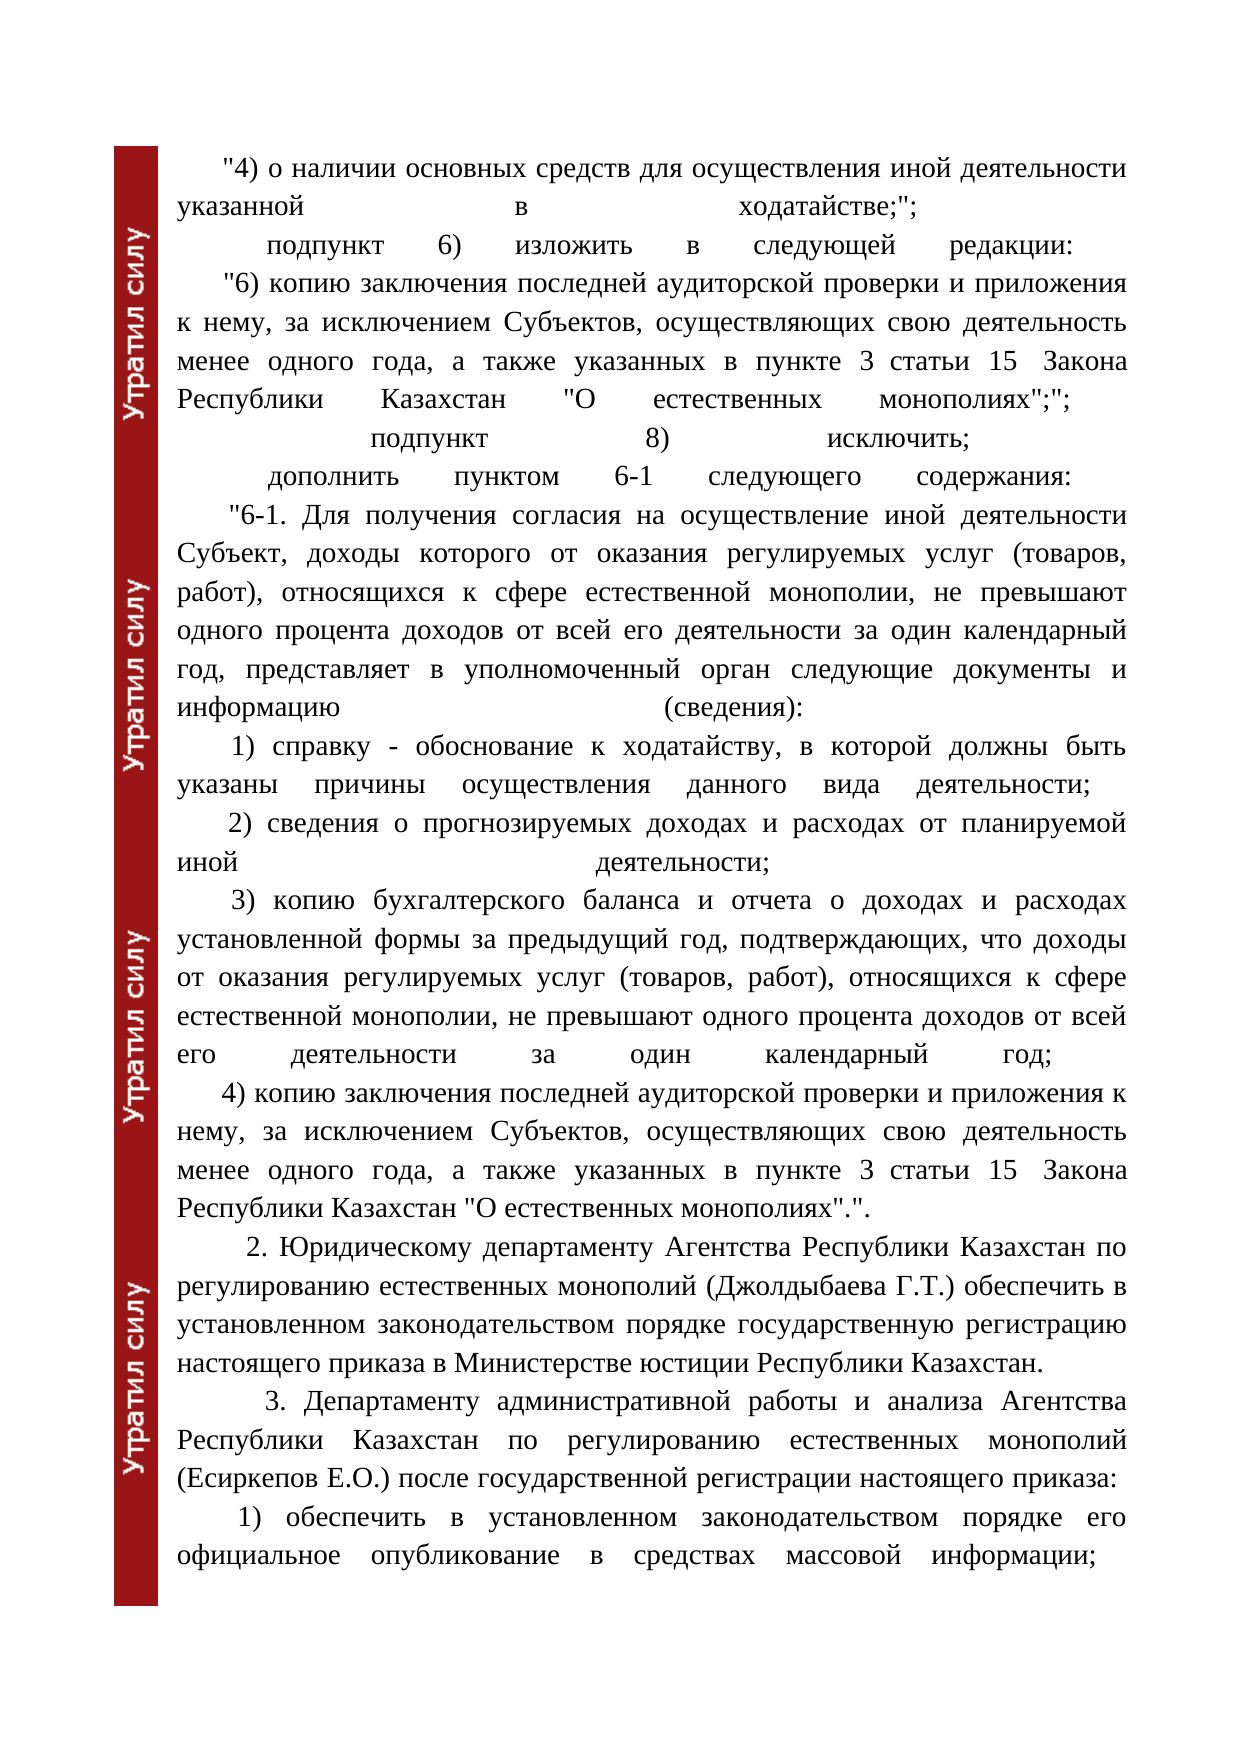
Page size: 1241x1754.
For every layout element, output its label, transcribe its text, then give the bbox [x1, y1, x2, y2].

picture [114, 1571, 158, 1606]
text 2. Юридическому департаменту Агентства Республики Казахстан по регулированию естественных монополий (Джолдыбаева Г.Т.) обеспечить в установленном законодательством порядке государственную регистрацию настоящего приказа в Министерстве юстиции Республики Казахстан. [112, 1229, 1128, 1378]
picture [114, 1378, 158, 1383]
picture [114, 1224, 158, 1229]
picture [114, 146, 158, 150]
